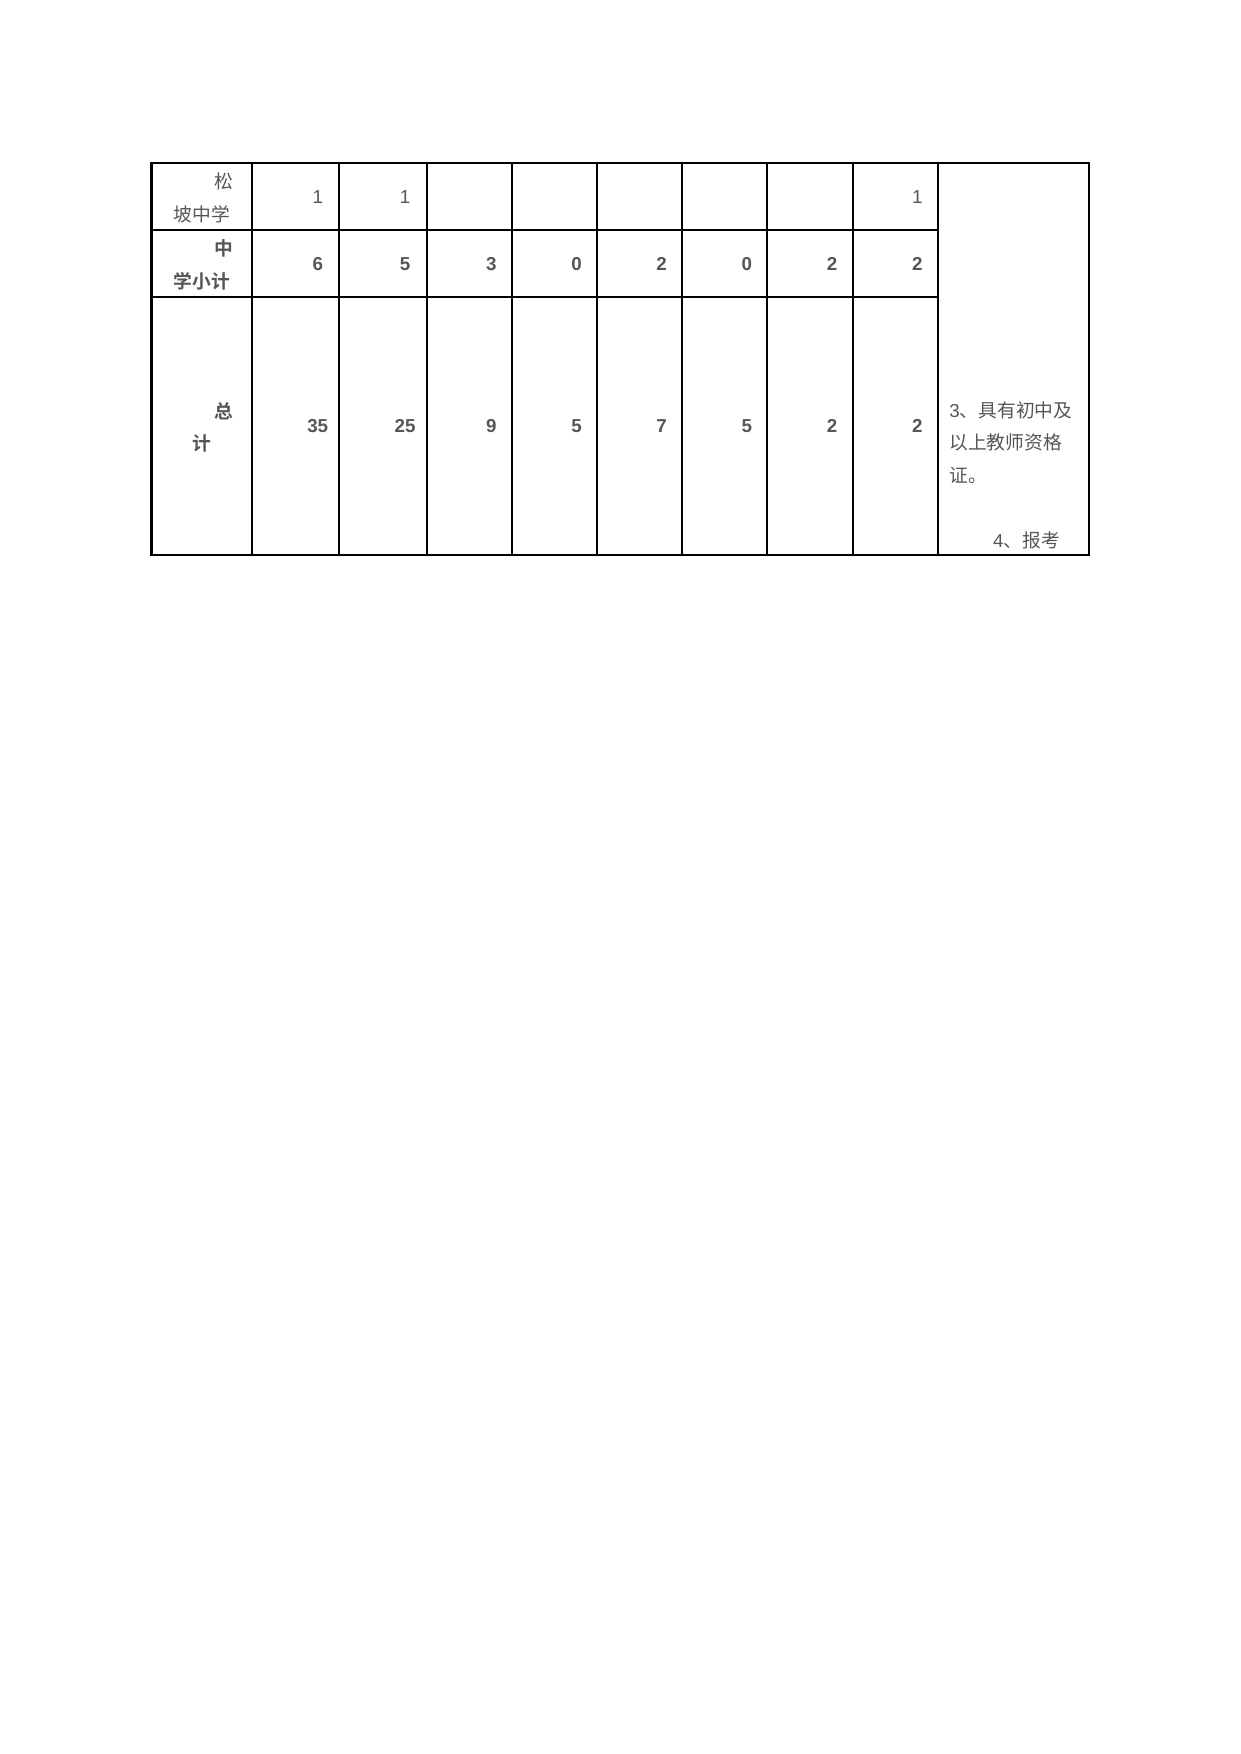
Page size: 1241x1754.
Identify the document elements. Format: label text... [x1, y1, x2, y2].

table_cell 25 [340, 298, 426, 554]
table_cell 3 [428, 231, 511, 296]
table_cell 9 [428, 298, 511, 554]
table_cell 5 [683, 298, 766, 554]
table_cell [768, 164, 852, 229]
table_cell 2 [854, 298, 937, 554]
table_cell 2 [768, 298, 852, 554]
table_cell [683, 164, 766, 229]
table_cell 1 [340, 164, 426, 229]
table_cell 7 [598, 298, 681, 554]
table_cell 中学小计 [153, 231, 251, 296]
table_cell 2 [598, 231, 681, 296]
table_cell 2 [768, 231, 852, 296]
table_cell 0 [513, 231, 596, 296]
table_cell 1 [854, 164, 937, 229]
table_cell [598, 164, 681, 229]
table_cell 总计 [153, 298, 251, 554]
table_cell [513, 164, 596, 229]
table_cell 2 [854, 231, 937, 296]
table_cell 35 [253, 298, 338, 554]
table_cell 5 [340, 231, 426, 296]
table_cell 5 [513, 298, 596, 554]
table_cell 松坡中学 [153, 164, 251, 229]
table_cell 1 [253, 164, 338, 229]
table_cell 0 [683, 231, 766, 296]
table_cell 6 [253, 231, 338, 296]
table_cell [428, 164, 511, 229]
